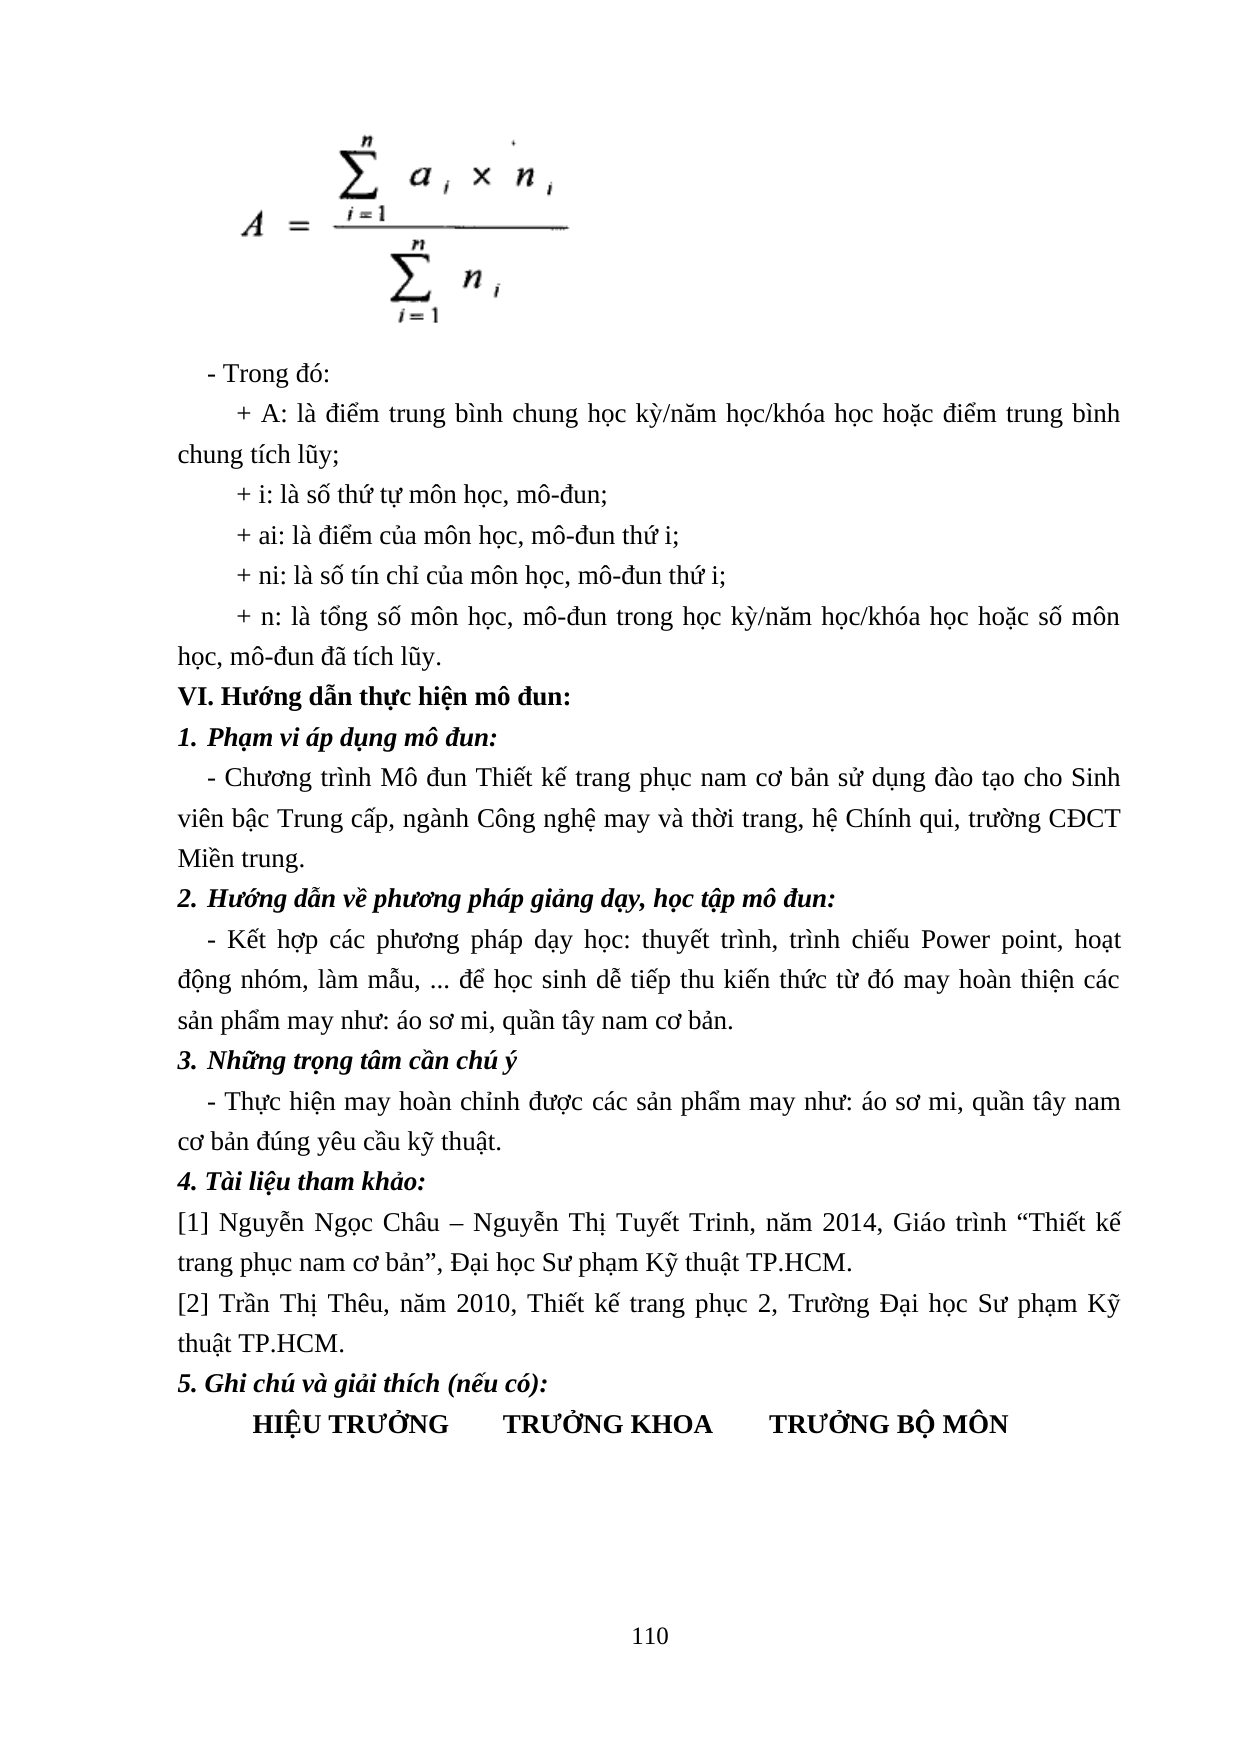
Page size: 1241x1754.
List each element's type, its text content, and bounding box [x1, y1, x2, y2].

text - Trong đó: [177, 357, 1122, 388]
text + ni: là số tín chỉ của môn học, mô-đun thứ i; [177, 559, 1122, 590]
text 2. Hướng dẫn về phương pháp giảng dạy, học tập mô đun: [177, 882, 1122, 914]
text [1] Nguyễn Ngọc Châu – Nguyễn Thị Tuyết Trinh, năm 2014, Giáo trình “Thiết kế trang phục nam cơ bản”, Đại học Sư phạm Kỹ thuật TP.HCM. [177, 1206, 1122, 1277]
picture [206, 118, 593, 348]
text - Kết hợp các phương pháp dạy học: thuyết trình, trình chiếu Power point, hoạt động nhóm, làm mẫu, ... để học sinh dễ tiếp thu kiến thức từ đó may hoàn thiện các sản phẩm may như: áo sơ mi, quần tây nam cơ bản. [177, 923, 1122, 1035]
text + n: là tổng số môn học, mô-đun trong học kỳ/năm học/khóa học hoặc số môn học, mô-đun đã tích lũy. [177, 599, 1122, 671]
text + ai: là điểm của môn học, mô-đun thứ i; [177, 519, 1122, 550]
text 3. Những trọng tâm cần chú ý [177, 1044, 1122, 1075]
text - Thực hiện may hoàn chỉnh được các sản phẩm may như: áo sơ mi, quần tây nam cơ bản đúng yêu cầu kỹ thuật. [177, 1084, 1122, 1156]
text 4. Tài liệu tham khảo: [177, 1165, 1122, 1197]
text 5. Ghi chú và giải thích (nếu có): [177, 1367, 1122, 1399]
text - Chương trình Mô đun Thiết kế trang phục nam cơ bản sử dụng đào tạo cho Sinh viên bậc Trung cấp, ngành Công nghệ may và thời trang, hệ Chính qui, trường CĐCT Miền trung. [177, 761, 1122, 873]
text + A: là điểm trung bình chung học kỳ/năm học/khóa học hoặc điểm trung bình chung tích lũy; [177, 397, 1122, 469]
text 1. Phạm vi áp dụng mô đun: [177, 721, 1122, 752]
text HIỆU TRƯỞNG TRƯỞNG KHOA TRƯỞNG BỘ MÔN [252, 1408, 1122, 1439]
text VI. Hướng dẫn thực hiện mô đun: [177, 680, 1122, 712]
text + i: là số thứ tự môn học, mô-đun; [177, 478, 1122, 509]
text [2] Trần Thị Thêu, năm 2010, Thiết kế trang phục 2, Trường Đại học Sư phạm Kỹ thuật TP.HCM. [177, 1287, 1122, 1358]
